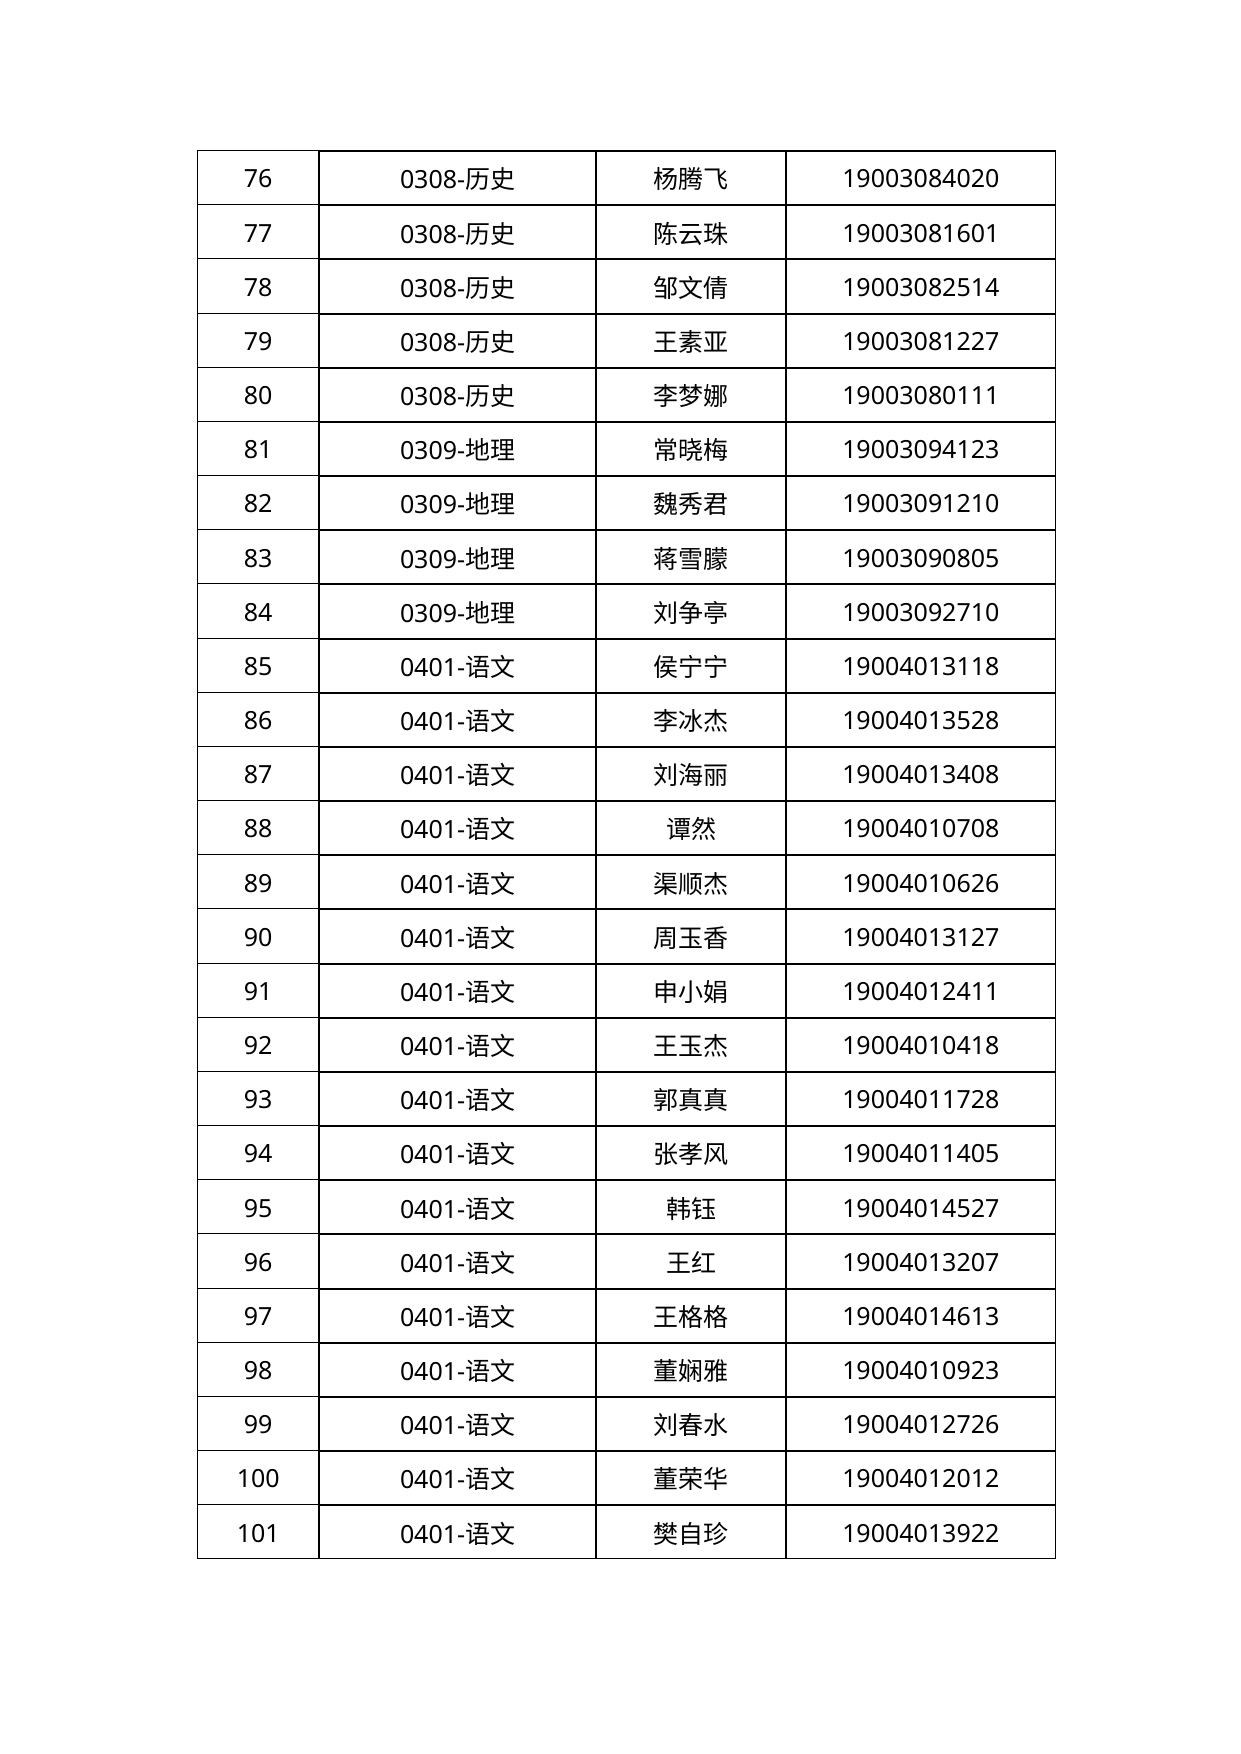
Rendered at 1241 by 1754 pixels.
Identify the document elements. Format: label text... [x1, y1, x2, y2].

table_cell 92 [198, 1018, 318, 1071]
table_cell 刘春水 [597, 1398, 785, 1450]
table_cell 19004012726 [787, 1398, 1055, 1450]
table_cell 0401-语文 [320, 1398, 595, 1450]
table_cell 19004011728 [787, 1073, 1055, 1125]
table_cell 19004011405 [787, 1127, 1055, 1179]
table_cell 0308-历史 [320, 260, 595, 312]
table_cell 0401-语文 [320, 802, 595, 854]
table_cell 19004010626 [787, 856, 1055, 908]
table_cell 0308-历史 [320, 315, 595, 367]
table_cell 邹文倩 [597, 260, 785, 312]
table_cell 19003092710 [787, 585, 1055, 637]
table_cell 侯宁宁 [597, 640, 785, 692]
table_cell 19003094123 [787, 423, 1055, 475]
table_cell 0401-语文 [320, 748, 595, 800]
table_cell 19004013528 [787, 694, 1055, 746]
table_cell 0401-语文 [320, 1290, 595, 1342]
table_cell 0401-语文 [320, 1506, 595, 1558]
table_cell 19004010708 [787, 802, 1055, 854]
table_cell 19004010418 [787, 1019, 1055, 1071]
table_cell 19004013922 [787, 1506, 1055, 1558]
table_cell 刘海丽 [597, 748, 785, 800]
table_cell 0309-地理 [320, 531, 595, 583]
table_cell 79 [198, 314, 318, 367]
table_cell 19004010923 [787, 1344, 1055, 1396]
table_cell 王玉杰 [597, 1019, 785, 1071]
table_cell 19004014613 [787, 1290, 1055, 1342]
table_cell 19003084020 [787, 152, 1055, 204]
table_cell 杨腾飞 [597, 152, 785, 204]
table_cell 0401-语文 [320, 1127, 595, 1179]
table_cell 83 [198, 530, 318, 583]
table_cell 陈云珠 [597, 206, 785, 258]
table_cell 95 [198, 1180, 318, 1233]
table_cell 80 [198, 368, 318, 421]
table_cell 84 [198, 584, 318, 637]
table_cell 19004012411 [787, 965, 1055, 1017]
table_cell 0401-语文 [320, 910, 595, 962]
table_cell 19004013127 [787, 910, 1055, 962]
table_cell 97 [198, 1289, 318, 1342]
table_cell 0401-语文 [320, 1344, 595, 1396]
table_cell 85 [198, 639, 318, 692]
table_cell 蒋雪朦 [597, 531, 785, 583]
table_cell 87 [198, 747, 318, 800]
table_cell 98 [198, 1343, 318, 1396]
table_cell 19004014527 [787, 1181, 1055, 1233]
table_cell 刘争亭 [597, 585, 785, 637]
table_cell 19003082514 [787, 260, 1055, 312]
table_cell 0309-地理 [320, 423, 595, 475]
table_cell 94 [198, 1126, 318, 1179]
table_cell 0308-历史 [320, 152, 595, 204]
table_cell 91 [198, 964, 318, 1017]
table_cell 渠顺杰 [597, 856, 785, 908]
table_cell 王素亚 [597, 315, 785, 367]
table_cell 0401-语文 [320, 1452, 595, 1504]
table_cell 82 [198, 476, 318, 529]
table_cell 常晓梅 [597, 423, 785, 475]
table_cell 19003081601 [787, 206, 1055, 258]
table_cell 89 [198, 855, 318, 908]
table_cell 董荣华 [597, 1452, 785, 1504]
table_cell 李梦娜 [597, 369, 785, 421]
table_cell 0401-语文 [320, 1073, 595, 1125]
table_cell 韩钰 [597, 1181, 785, 1233]
table_cell 郭真真 [597, 1073, 785, 1125]
table_cell 0401-语文 [320, 856, 595, 908]
table_cell 81 [198, 422, 318, 475]
table_cell 0308-历史 [320, 369, 595, 421]
table_cell 19003090805 [787, 531, 1055, 583]
table_cell 100 [198, 1451, 318, 1504]
table_cell 96 [198, 1234, 318, 1287]
table_cell 0309-地理 [320, 477, 595, 529]
table_cell 周玉香 [597, 910, 785, 962]
table_cell 魏秀君 [597, 477, 785, 529]
table_cell 谭然 [597, 802, 785, 854]
table_cell 86 [198, 693, 318, 746]
table_cell 0401-语文 [320, 694, 595, 746]
table_cell 樊自珍 [597, 1506, 785, 1558]
table_cell 李冰杰 [597, 694, 785, 746]
table_cell 77 [198, 205, 318, 258]
table_cell 0401-语文 [320, 1235, 595, 1287]
table_cell 19003091210 [787, 477, 1055, 529]
table_cell 王红 [597, 1235, 785, 1287]
table_cell 王格格 [597, 1290, 785, 1342]
table_cell 19004012012 [787, 1452, 1055, 1504]
table_cell 张孝风 [597, 1127, 785, 1179]
table_cell 93 [198, 1072, 318, 1125]
table_cell 90 [198, 909, 318, 962]
table_cell 0401-语文 [320, 1019, 595, 1071]
table_cell 88 [198, 801, 318, 854]
table_cell 99 [198, 1397, 318, 1450]
table_cell 76 [198, 151, 318, 204]
table_cell 申小娟 [597, 965, 785, 1017]
table_cell 19003080111 [787, 369, 1055, 421]
table_cell 0401-语文 [320, 640, 595, 692]
table_cell 董娴雅 [597, 1344, 785, 1396]
table_cell 19004013408 [787, 748, 1055, 800]
table_cell 19004013118 [787, 640, 1055, 692]
table_cell 101 [198, 1505, 318, 1558]
table_cell 0401-语文 [320, 965, 595, 1017]
table_cell 19003081227 [787, 315, 1055, 367]
table_cell 78 [198, 259, 318, 312]
table_cell 0401-语文 [320, 1181, 595, 1233]
table_cell 0309-地理 [320, 585, 595, 637]
table_cell 0308-历史 [320, 206, 595, 258]
table_cell 19004013207 [787, 1235, 1055, 1287]
